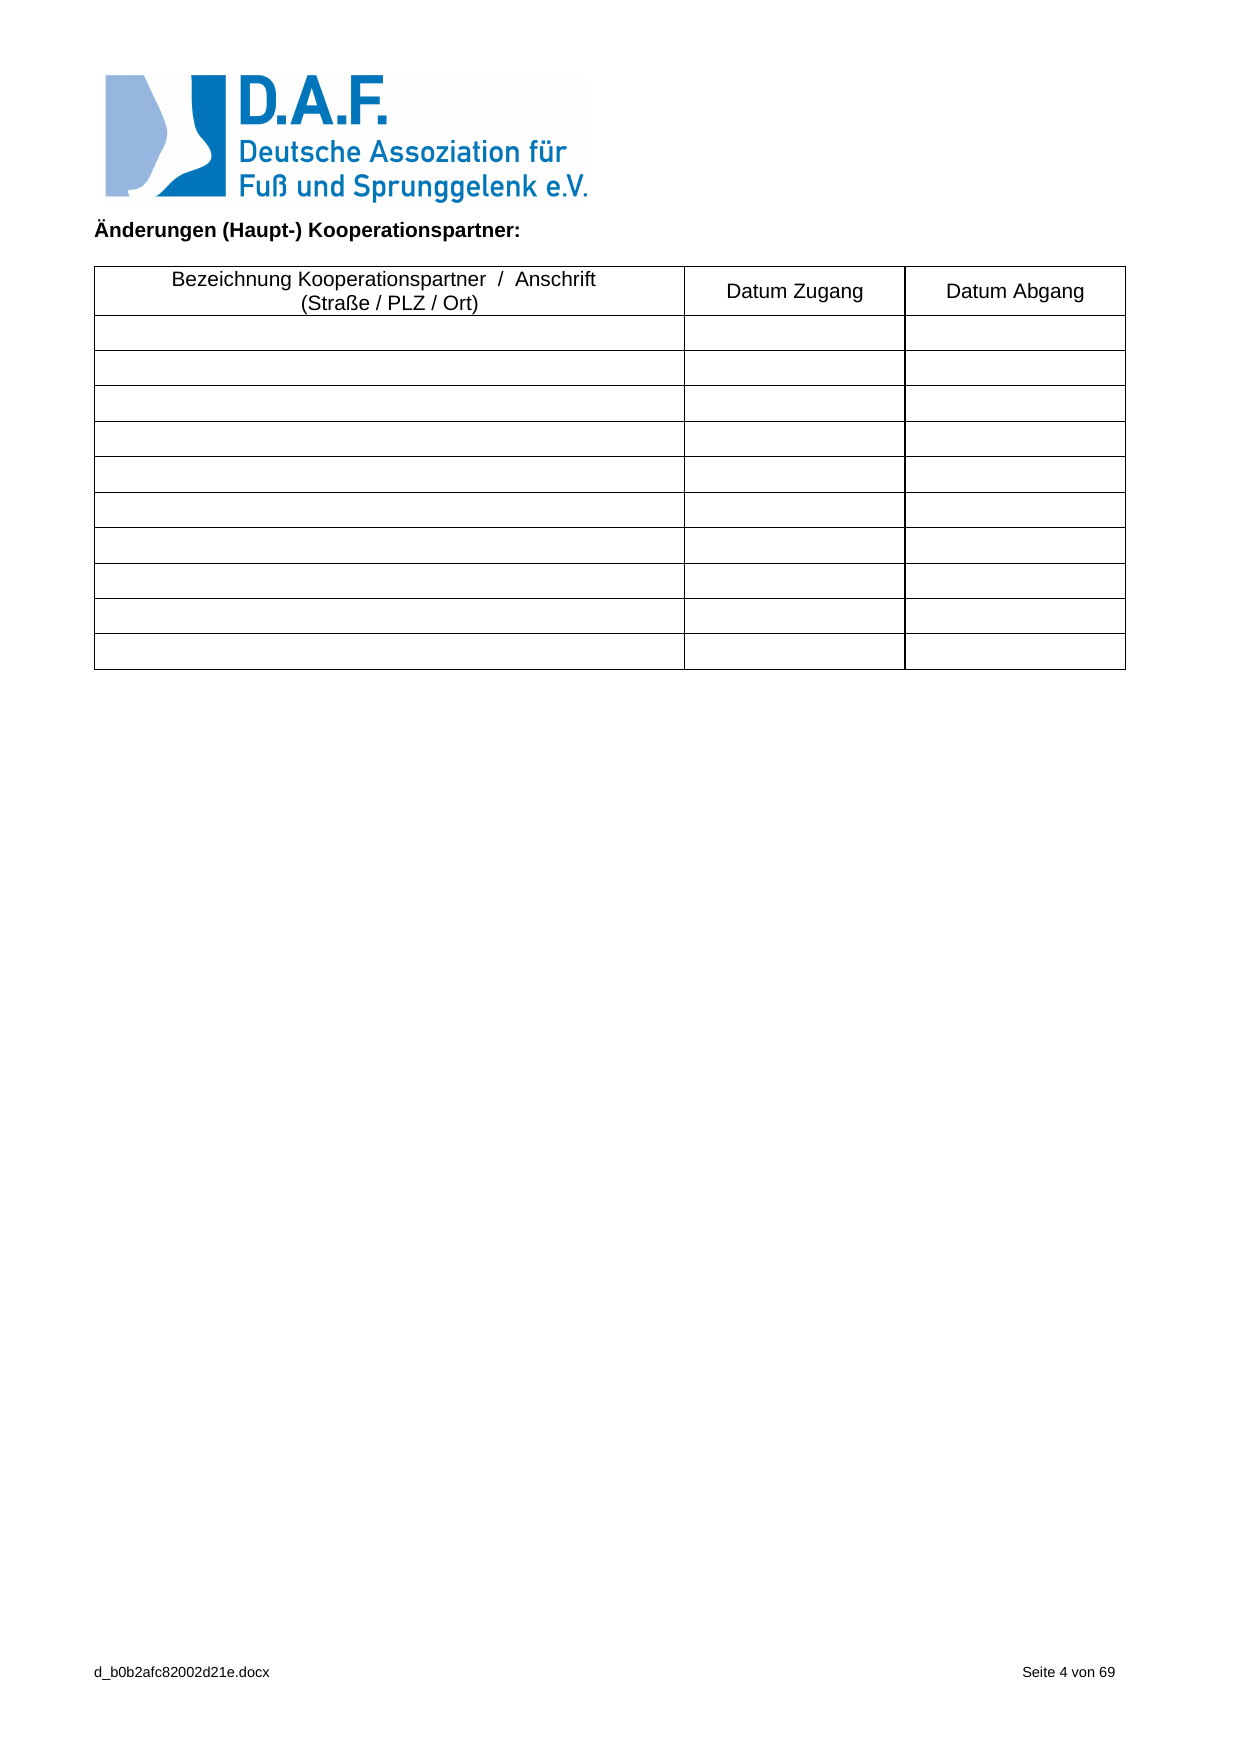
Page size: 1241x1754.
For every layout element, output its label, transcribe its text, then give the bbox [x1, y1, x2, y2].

table_cell [685, 457, 904, 492]
table_header Datum Abgang [906, 267, 1125, 314]
table_cell [95, 316, 684, 350]
table_cell [95, 422, 684, 456]
table_cell [906, 457, 1125, 492]
table_cell [685, 528, 904, 562]
table_cell [95, 493, 684, 527]
table_cell [95, 351, 684, 385]
table_cell [685, 564, 904, 598]
table_cell [906, 493, 1125, 527]
table_cell [685, 493, 904, 527]
table_cell [685, 422, 904, 456]
picture [105, 75, 587, 203]
table_cell [95, 564, 684, 598]
table_cell [906, 564, 1125, 598]
table_cell [95, 599, 684, 633]
text Änderungen (Haupt-) Kooperationspartner: [94, 218, 1125, 242]
table_cell [685, 351, 904, 385]
table_cell [685, 386, 904, 421]
table_cell [906, 634, 1125, 669]
table_cell [685, 634, 904, 669]
table_cell [685, 599, 904, 633]
table_cell [906, 386, 1125, 421]
table_cell [685, 316, 904, 350]
table_cell [95, 386, 684, 421]
table_cell [906, 422, 1125, 456]
table_cell [906, 599, 1125, 633]
table_cell [95, 634, 684, 669]
table_cell [95, 457, 684, 492]
table_cell [906, 351, 1125, 385]
table_cell [95, 528, 684, 562]
table_cell [906, 528, 1125, 562]
table_header Bezeichnung Kooperationspartner / Anschrift (Straße / PLZ / Ort) [95, 267, 684, 314]
table_header Datum Zugang [685, 267, 904, 314]
table_cell [906, 316, 1125, 350]
